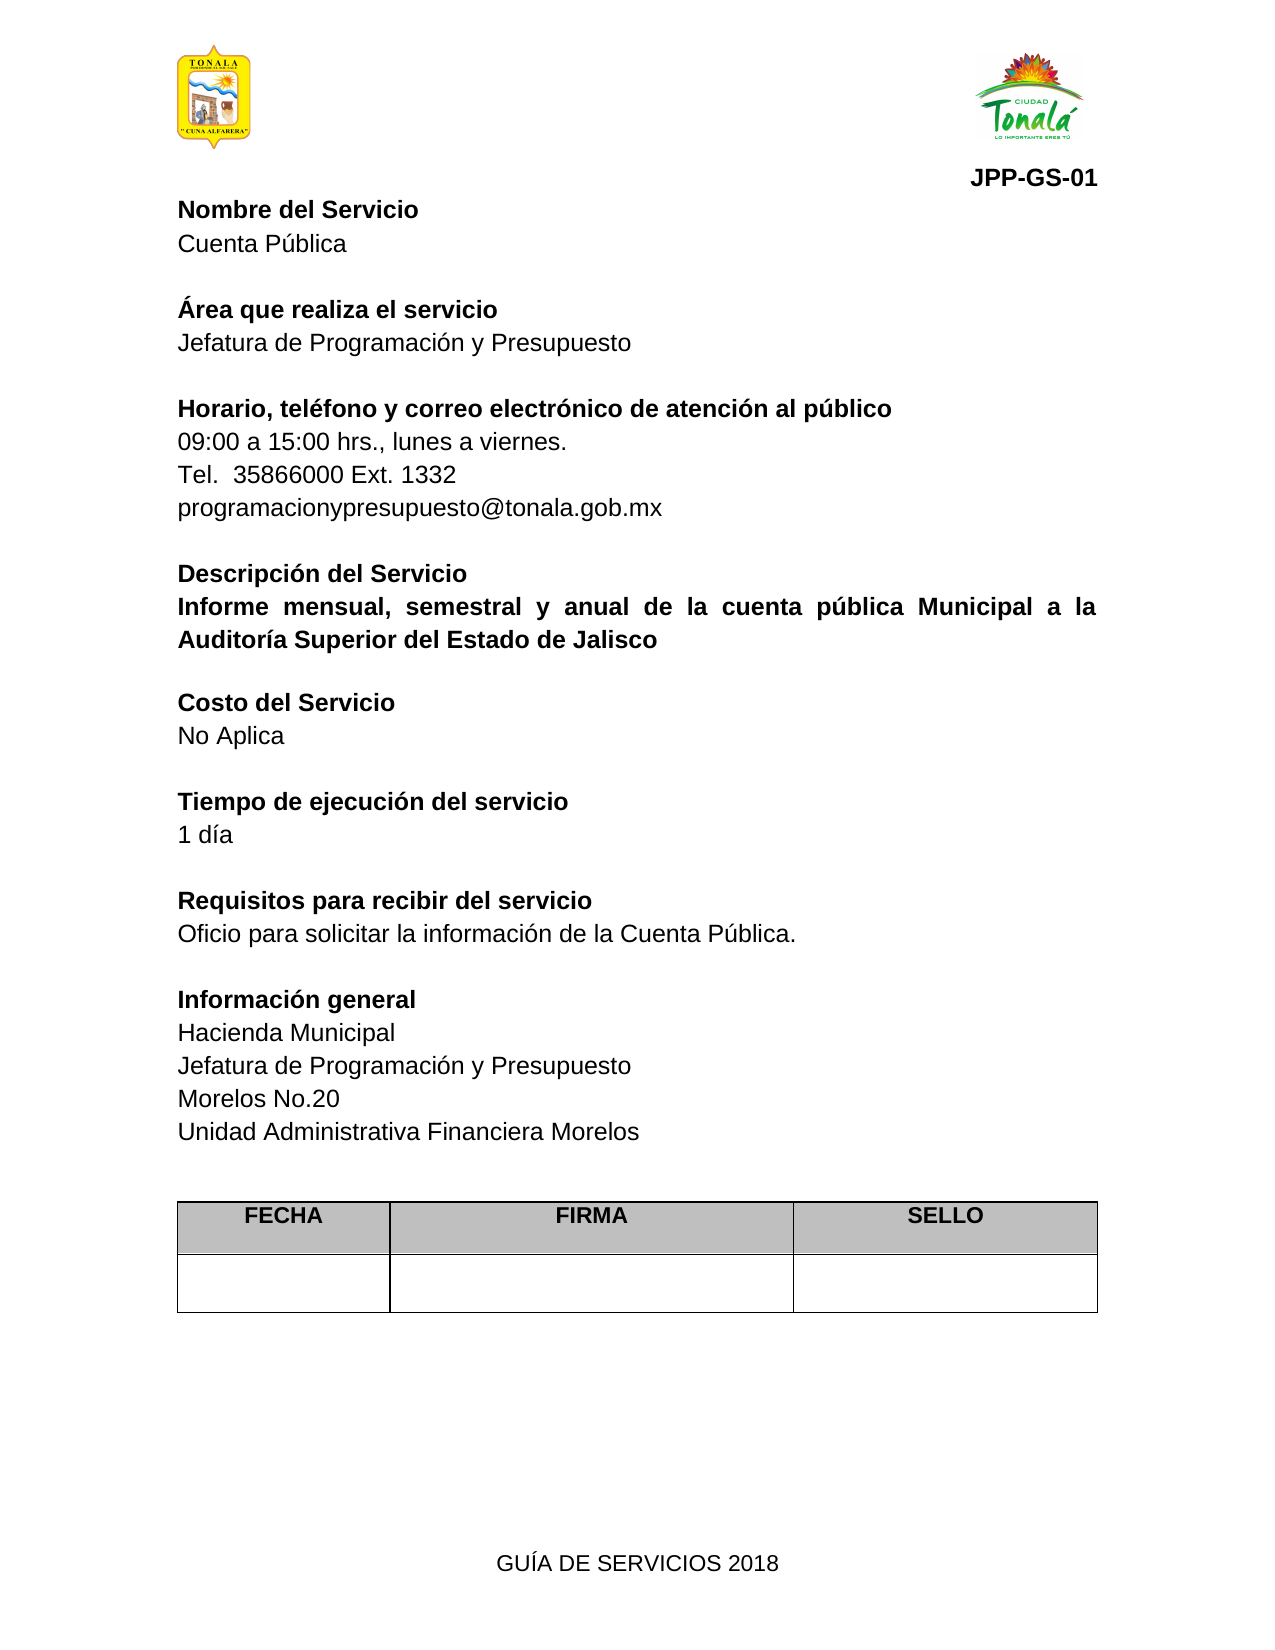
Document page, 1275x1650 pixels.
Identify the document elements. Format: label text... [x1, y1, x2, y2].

text Informe mensual, semestral y anual de la cuenta pública Municipal a la Auditoría Superior del Estado de Jalisco [177, 592, 1098, 653]
text Requisitos para recibir del servicio [177, 886, 1098, 915]
text Cuenta Pública [177, 228, 1098, 257]
text programacionypresupuesto@tonala.gob.mx [177, 493, 1098, 521]
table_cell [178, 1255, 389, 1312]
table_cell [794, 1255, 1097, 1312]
text Costo del Servicio [177, 688, 1098, 717]
text Tiempo de ejecución del servicio [177, 787, 1098, 816]
text No Aplica [177, 721, 1098, 750]
picture [975, 53, 1085, 139]
text Oficio para solicitar la información de la Cuenta Pública. [177, 919, 1098, 948]
text Tel. 35866000 Ext. 1332 [177, 460, 1098, 488]
text 1 día [177, 820, 1098, 849]
text Nombre del Servicio [177, 196, 1098, 224]
text Unidad Administrativa Financiera Morelos [177, 1117, 1098, 1146]
text 09:00 a 15:00 hrs., lunes a viernes. [177, 427, 1098, 455]
text Área que realiza el servicio [177, 294, 1098, 323]
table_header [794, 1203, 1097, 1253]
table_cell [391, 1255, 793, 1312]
text Información general [177, 985, 1098, 1014]
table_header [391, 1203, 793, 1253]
text Descripción del Servicio [177, 559, 1098, 587]
text Jefatura de Programación y Presupuesto [177, 1051, 1098, 1080]
picture [177, 45, 251, 149]
text Hacienda Municipal [177, 1018, 1098, 1047]
text Morelos No.20 [177, 1084, 1098, 1113]
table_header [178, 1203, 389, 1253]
text JPP-GS-01 [177, 162, 1098, 191]
text Horario, teléfono y correo electrónico de atención al público [177, 394, 1098, 422]
text Jefatura de Programación y Presupuesto [177, 328, 1098, 356]
